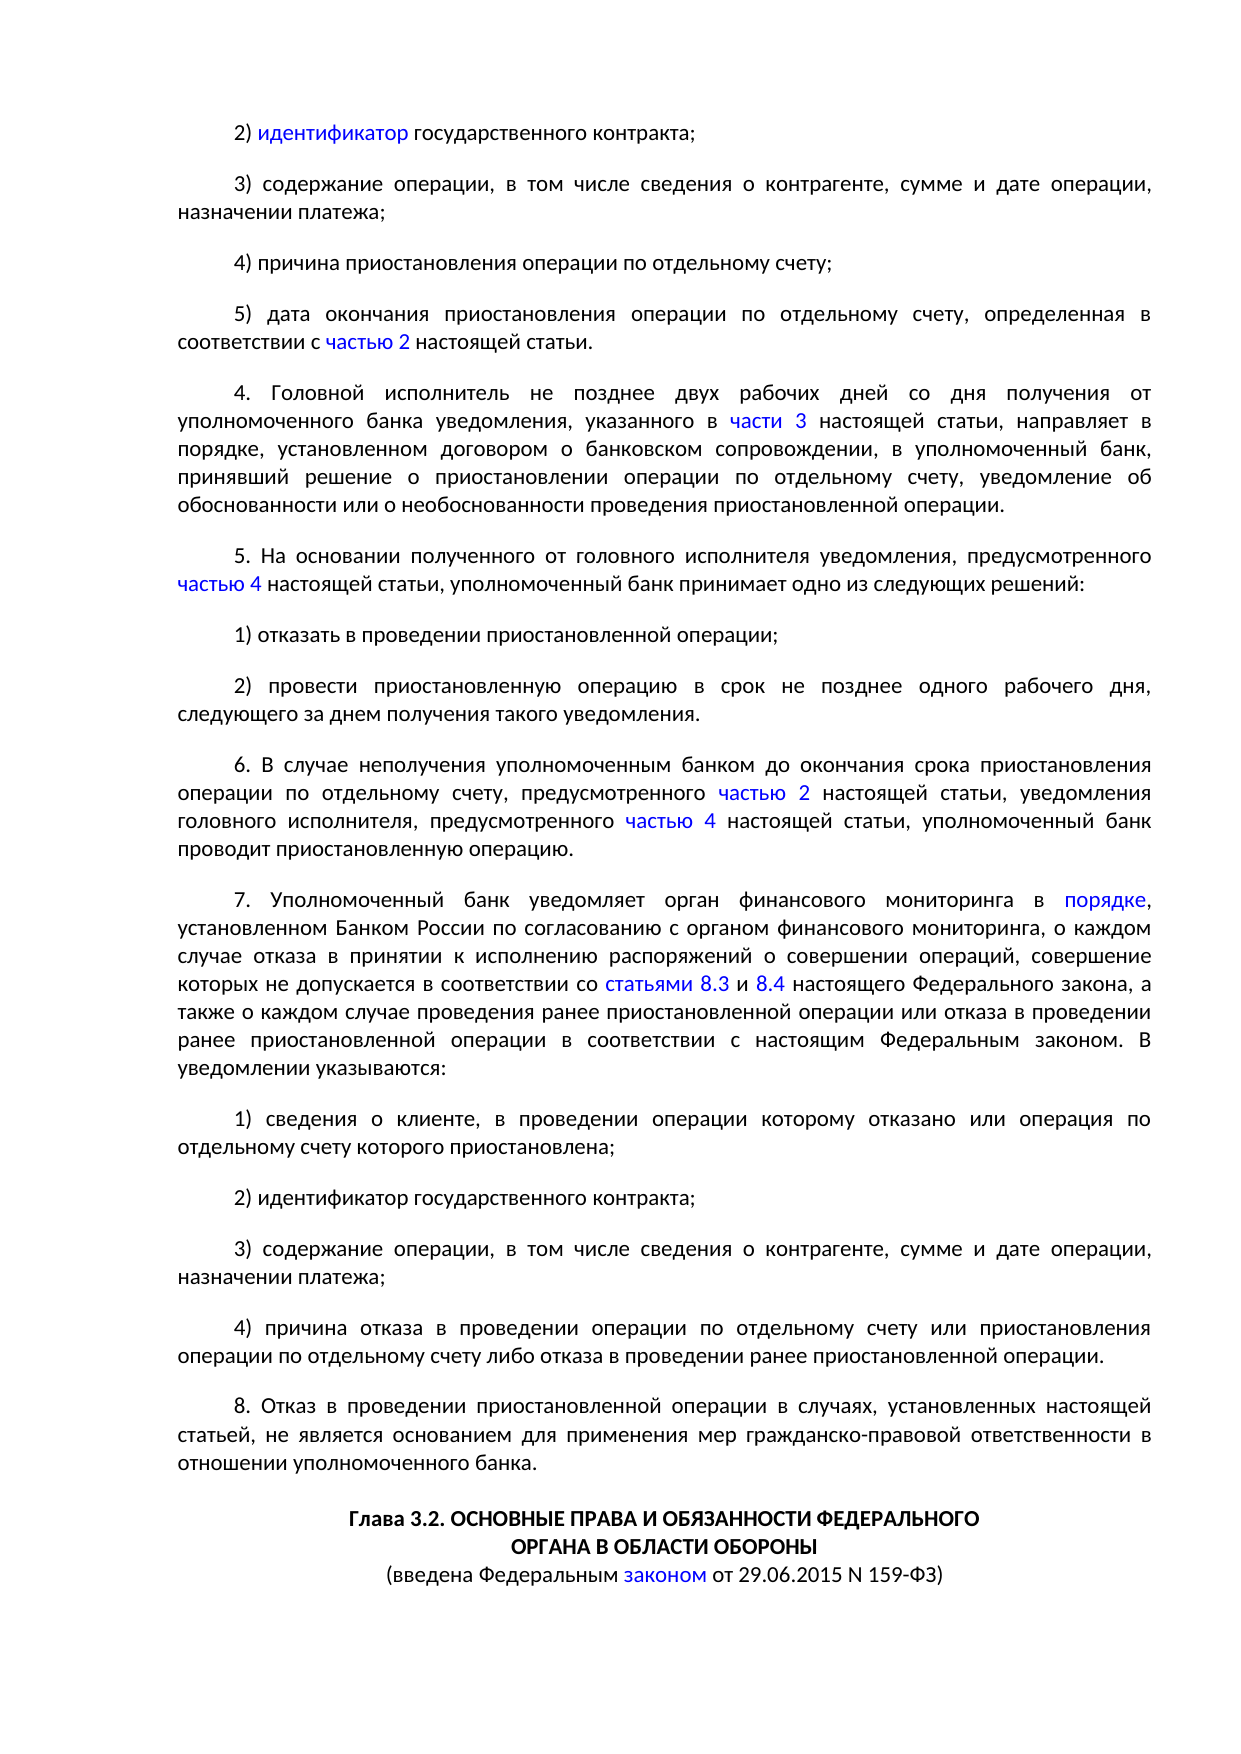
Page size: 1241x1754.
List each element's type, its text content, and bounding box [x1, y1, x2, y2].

text 4. Головной исполнитель не позднее двух рабочих дней со дня получения от уполномоченного банка уведомления, указанного в части 3 настоящей статьи, направляет в порядке, установленном договором о банковском сопровождении, в уполномоченный банк, принявший решение о приостановлении операции по отдельному счету, уведомление об обоснованности или о необоснованности проведения приостановленной операции. [177, 378, 1152, 518]
title ОРГАНА В ОБЛАСТИ ОБОРОНЫ [177, 1532, 1152, 1560]
text 5. На основании полученного от головного исполнителя уведомления, предусмотренного частью 4 настоящей статьи, уполномоченный банк принимает одно из следующих решений: [177, 541, 1152, 597]
text 3) содержание операции, в том числе сведения о контрагенте, сумме и дате операции, назначении платежа; [177, 169, 1152, 225]
text 4) причина приостановления операции по отдельному счету; [177, 248, 1152, 276]
text 7. Уполномоченный банк уведомляет орган финансового мониторинга в порядке, установленном Банком России по согласованию с органом финансового мониторинга, о каждом случае отказа в принятии к исполнению распоряжений о совершении операций, совершение которых не допускается в соответствии со статьями 8.3 и 8.4 настоящего Федерального закона, а также о каждом случае проведения ранее приостановленной операции или отказа в проведении ранее приостановленной операции в соответствии с настоящим Федеральным законом. В уведомлении указываются: [177, 885, 1152, 1081]
text 6. В случае неполучения уполномоченным банком до окончания срока приостановления операции по отдельному счету, предусмотренного частью 2 настоящей статьи, уведомления головного исполнителя, предусмотренного частью 4 настоящей статьи, уполномоченный банк проводит приостановленную операцию. [177, 750, 1152, 862]
text (введена Федеральным законом от 29.06.2015 N 159-ФЗ) [177, 1560, 1152, 1588]
title Глава 3.2. ОСНОВНЫЕ ПРАВА И ОБЯЗАННОСТИ ФЕДЕРАЛЬНОГО [177, 1504, 1152, 1532]
text 1) отказать в проведении приостановленной операции; [177, 620, 1152, 648]
text 2) идентификатор государственного контракта; [177, 1183, 1152, 1211]
text 3) содержание операции, в том числе сведения о контрагенте, сумме и дате операции, назначении платежа; [177, 1234, 1152, 1290]
text 1) сведения о клиенте, в проведении операции которому отказано или операция по отдельному счету которого приостановлена; [177, 1104, 1152, 1160]
text 2) провести приостановленную операцию в срок не позднее одного рабочего дня, следующего за днем получения такого уведомления. [177, 671, 1152, 727]
text 5) дата окончания приостановления операции по отдельному счету, определенная в соответствии с частью 2 настоящей статьи. [177, 299, 1152, 355]
text 2) идентификатор государственного контракта; [177, 118, 1152, 146]
text 4) причина отказа в проведении операции по отдельному счету или приостановления операции по отдельному счету либо отказа в проведении ранее приостановленной операции. [177, 1313, 1152, 1369]
text 8. Отказ в проведении приостановленной операции в случаях, установленных настоящей статьей, не является основанием для применения мер гражданско-правовой ответственности в отношении уполномоченного банка. [177, 1392, 1152, 1476]
